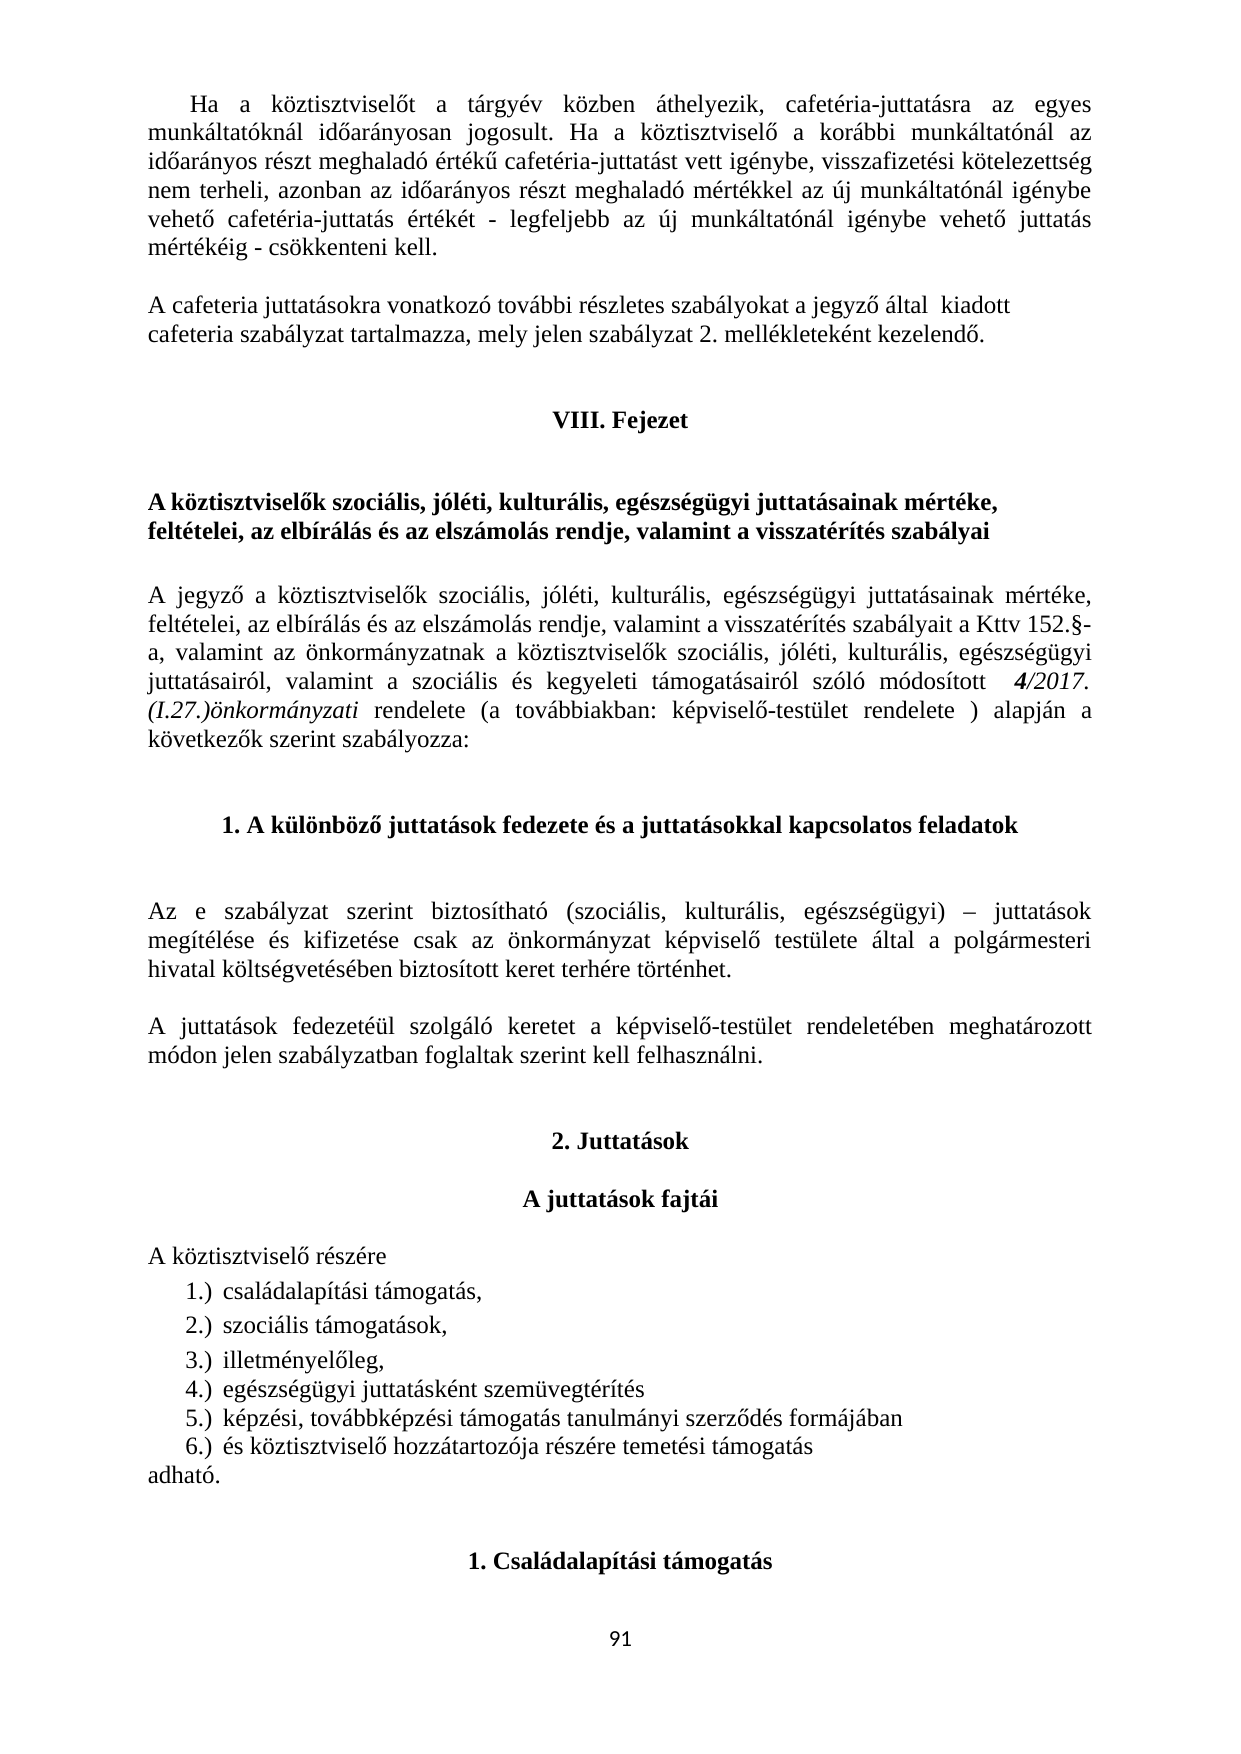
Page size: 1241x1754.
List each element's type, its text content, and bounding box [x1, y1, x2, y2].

list egészségügyi juttatásként szemüvegtérítés [185, 1374, 1092, 1403]
text A köztisztviselő részére [148, 1241, 1092, 1270]
text VIII. Fejezet [148, 405, 1092, 434]
text A cafeteria juttatásokra vonatkozó további részletes szabályokat a jegyző által kiadott cafeteria szabályzat tartalmazza, mely jelen szabályzat 2. mellékleteként kezelendő. [148, 290, 1092, 347]
list szociális támogatások, [185, 1311, 1092, 1339]
text A köztisztviselők szociális, jóléti, kulturális, egészségügyi juttatásainak mértéke, feltételei, az elbírálás és az elszámolás rendje, valamint a visszatérítés szabályai [148, 487, 1092, 545]
list családalapítási támogatás, [185, 1276, 1092, 1304]
text különböző juttatások fedezete és a juttatásokkal kapcsolatos feladatok [148, 810, 1092, 839]
list és köztisztviselő hozzátartozója részére temetési támogatás [185, 1431, 1092, 1460]
list képzési, továbbképzési támogatás tanulmányi szerződés formájában [185, 1403, 1092, 1431]
list illetményelőleg, [185, 1345, 1092, 1374]
text Ha a köztisztviselőt a tárgyév közben áthelyezik, cafetéria-juttatásra az egyes munkáltatóknál időarányosan jogosult. Ha a köztisztviselő a korábbi munkáltatónál az időarányos részt meghaladó értékű cafetéria-juttatást vett igénybe, visszafizetési kötelezettség nem terheli, azonban az időarányos részt meghaladó mértékkel az új munkáltatónál igénybe vehető cafetéria-juttatás értékét - legfeljebb az új munkáltatónál igénybe vehető juttatás mértékéig - csökkenteni kell. [148, 89, 1092, 261]
text A juttatások fajtái [148, 1184, 1092, 1212]
text 2. Juttatások [148, 1126, 1092, 1155]
text Az e szabályzat szerint biztosítható (szociális, kulturális, egészségügyi) – juttatások megítélése és kifizetése csak az önkormányzat képviselő testülete által a polgármesteri hivatal költségvetésében biztosított keret terhére történhet. [148, 896, 1092, 982]
text adható. [148, 1460, 1092, 1489]
text A jegyző a köztisztviselők szociális, jóléti, kulturális, egészségügyi juttatásainak mértéke, feltételei, az elbírálás és az elszámolás rendje, valamint a visszatérítés szabályait a Kttv 152.§-a, valamint az önkormányzatnak a köztisztviselők szociális, jóléti, kulturális, egészségügyi juttatásairól, valamint a szociális és kegyeleti támogatásairól szóló módosított 4/2017.(I.27.)önkormányzati rendelete (a továbbiakban: képviselő-testület rendelete ) alapján a következők szerint szabályozza: [148, 580, 1092, 752]
text 1. Családalapítási támogatás [148, 1546, 1092, 1575]
text A juttatások fedezetéül szolgáló keretet a képviselő-testület rendeletében meghatározott módon jelen szabályzatban foglaltak szerint kell felhasználni. [148, 1011, 1092, 1069]
